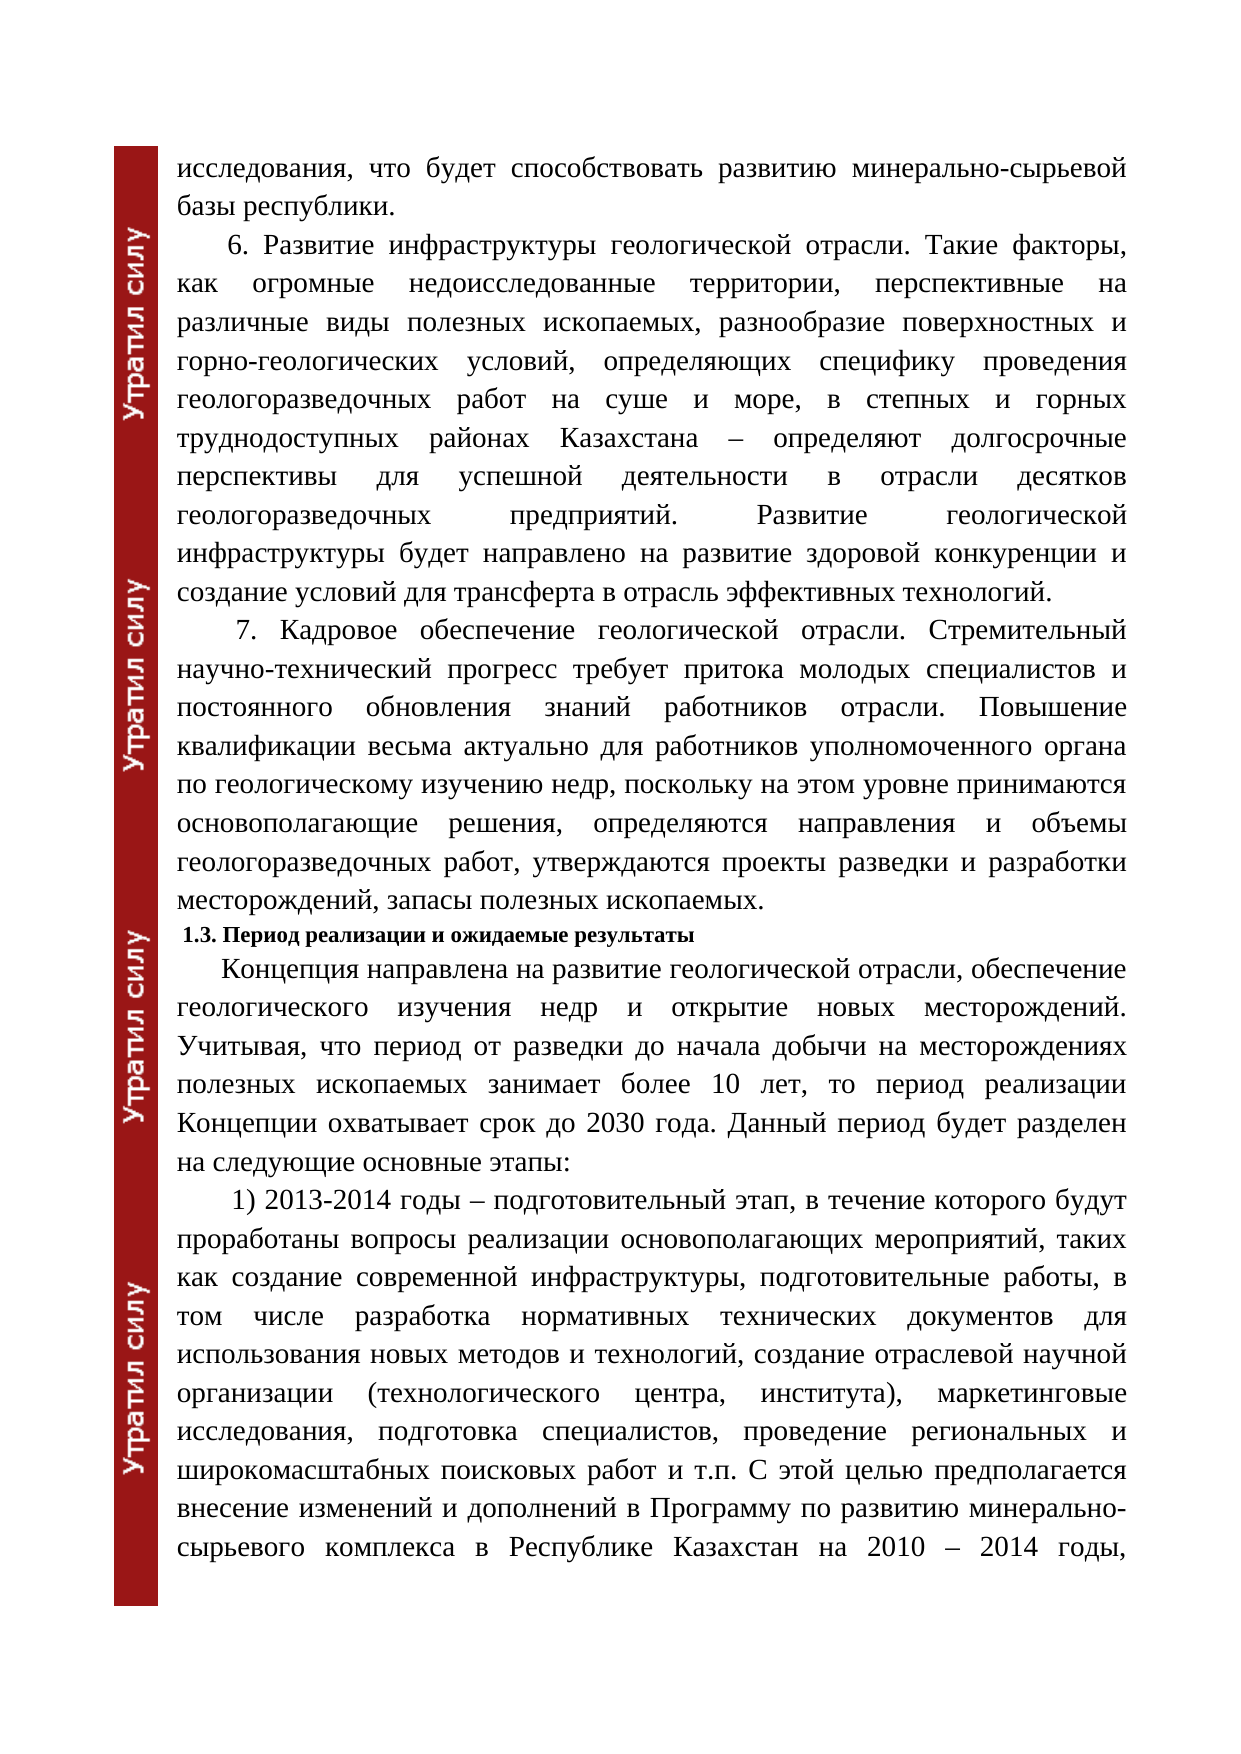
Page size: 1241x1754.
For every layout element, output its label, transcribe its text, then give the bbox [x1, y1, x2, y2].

picture [114, 607, 158, 612]
picture [114, 1563, 158, 1606]
text Концепция направлена на развитие геологической отрасли, обеспечение геологического изучения недр и открытие новых месторождений. Учитывая, что период от разведки до начала добычи на месторождениях полезных ископаемых занимает более 10 лет, то период реализации Концепции охватывает срок до 2030 года. Данный период будет разделен на следующие основные этапы: [112, 951, 1128, 1177]
picture [114, 146, 158, 150]
picture [114, 1177, 158, 1182]
text 1.3. Период реализации и ожидаемые результаты [112, 921, 1128, 947]
picture [114, 222, 158, 227]
picture [114, 947, 158, 951]
text 7. Кадровое обеспечение геологической отрасли. Стремительный научно-технический прогресс требует притока молодых специалистов и постоянного обновления знаний работников отрасли. Повышение квалификации весьма актуально для работников уполномоченного органа по геологическому изучению недр, поскольку на этом уровне принимаются основополагающие решения, определяются направления и объемы геологоразведочных работ, утверждаются проекты разведки и разработки месторождений, запасы полезных ископаемых. [112, 612, 1128, 916]
text 6. Развитие инфраструктуры геологической отрасли. Такие факторы, как огромные недоисследованные территории, перспективные на различные виды полезных ископаемых, разнообразие поверхностных и горно-геологических условий, определяющих специфику проведения геологоразведочных работ на суше и море, в степных и горных труднодоступных районах Казахстана – определяют долгосрочные перспективы для успешной деятельности в отрасли десятков геологоразведочных предприятий. Развитие геологической инфраструктуры будет направлено на развитие здоровой конкуренции и создание условий для трансферта в отрасль эффективных технологий. [112, 227, 1128, 607]
picture [114, 916, 158, 921]
